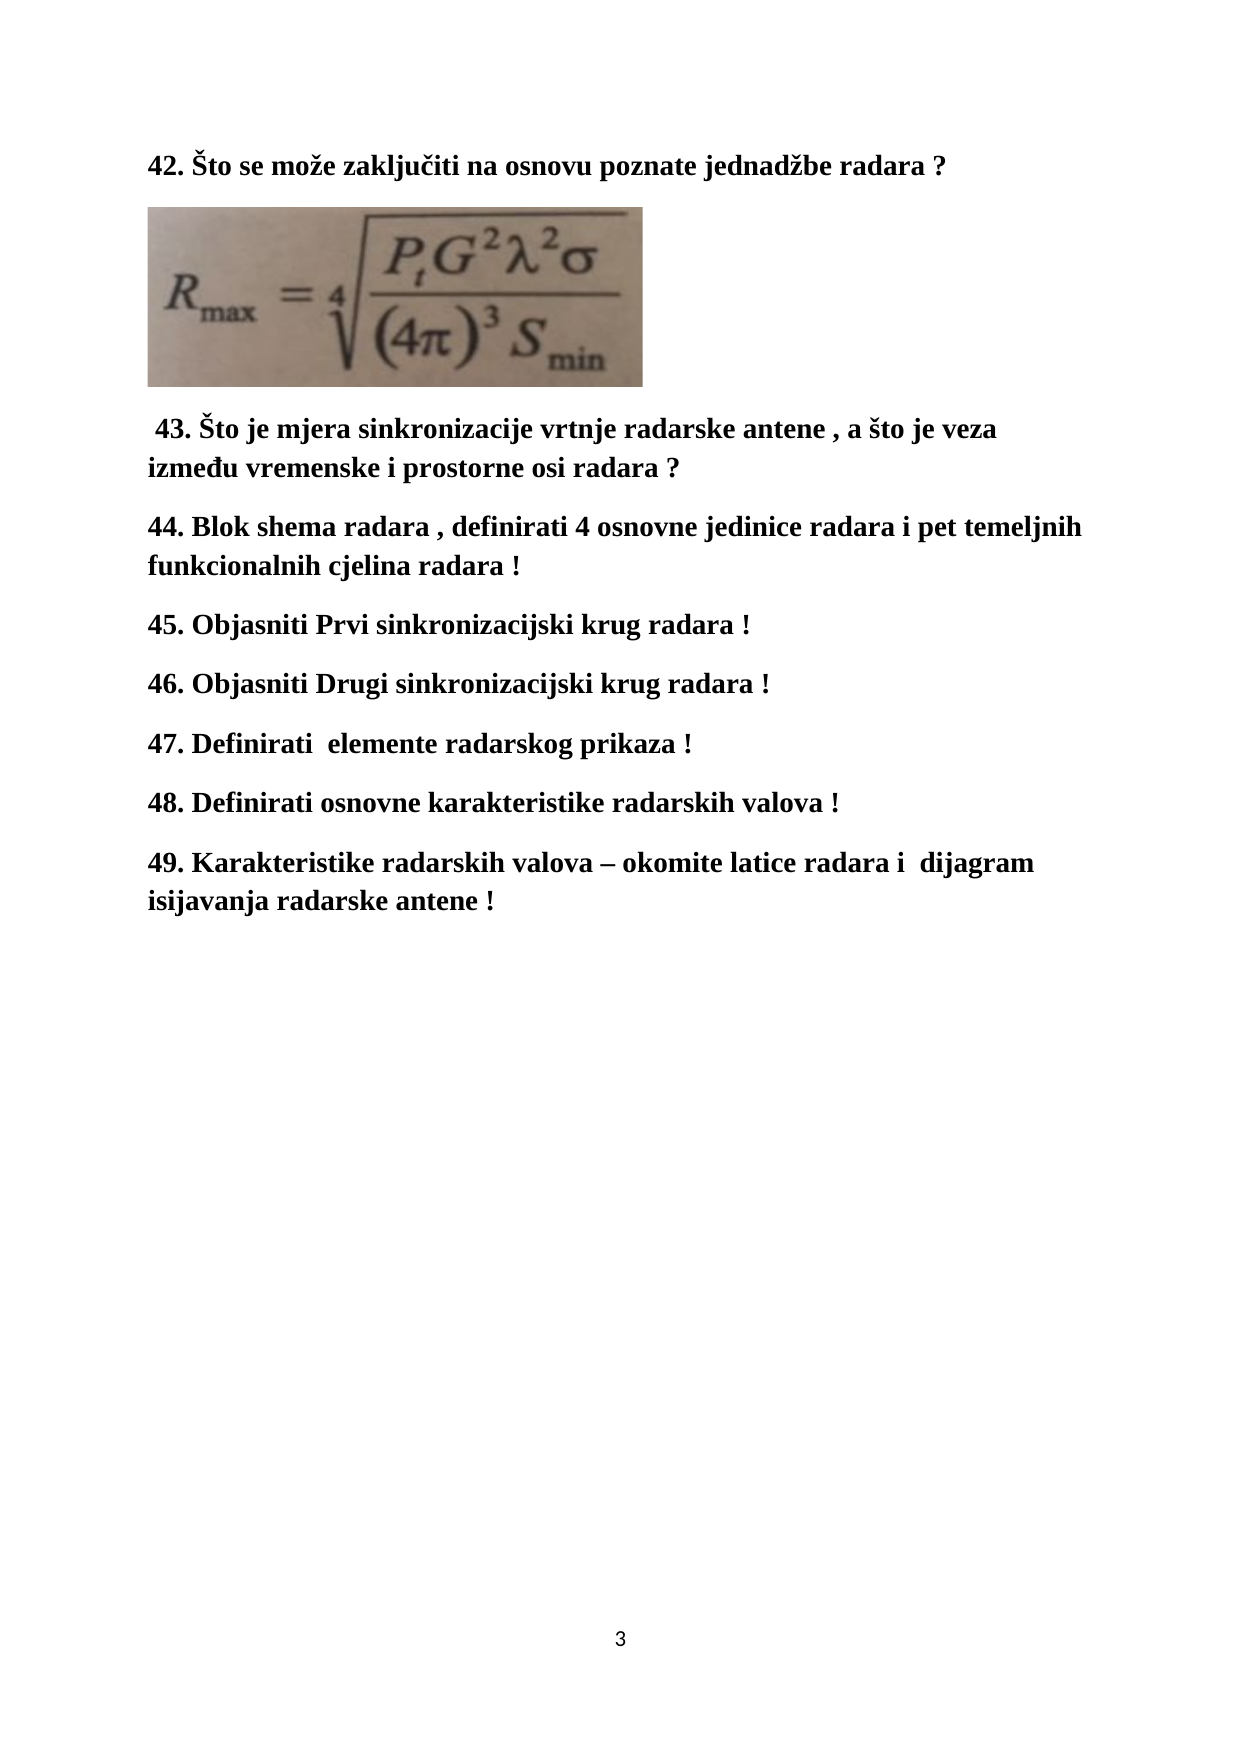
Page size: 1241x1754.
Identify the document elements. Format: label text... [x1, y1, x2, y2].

text 42. Što se može zaključiti na osnovu poznate jednadžbe radara ? [148, 148, 1093, 181]
text 43. Što je mjera sinkronizacije vrtnje radarske antene , a što je veza između vremenske i prostorne osi radara ? [148, 411, 1093, 483]
picture [147, 207, 643, 387]
text 46. Objasniti Drugi sinkronizacijski krug radara ! [148, 667, 1093, 700]
text 45. Objasniti Prvi sinkronizacijski krug radara ! [148, 607, 1093, 641]
text 44. Blok shema radara , definirati 4 osnovne jedinice radara i pet temeljnih funkcionalnih cjelina radara ! [148, 509, 1093, 581]
text 48. Definirati osnovne karakteristike radarskih valova ! [148, 785, 1093, 819]
text 49. Karakteristike radarskih valova – okomite latice radara i dijagram isijavanja radarske antene ! [148, 845, 1093, 949]
text 47. Definirati elemente radarskog prikaza ! [148, 726, 1093, 759]
